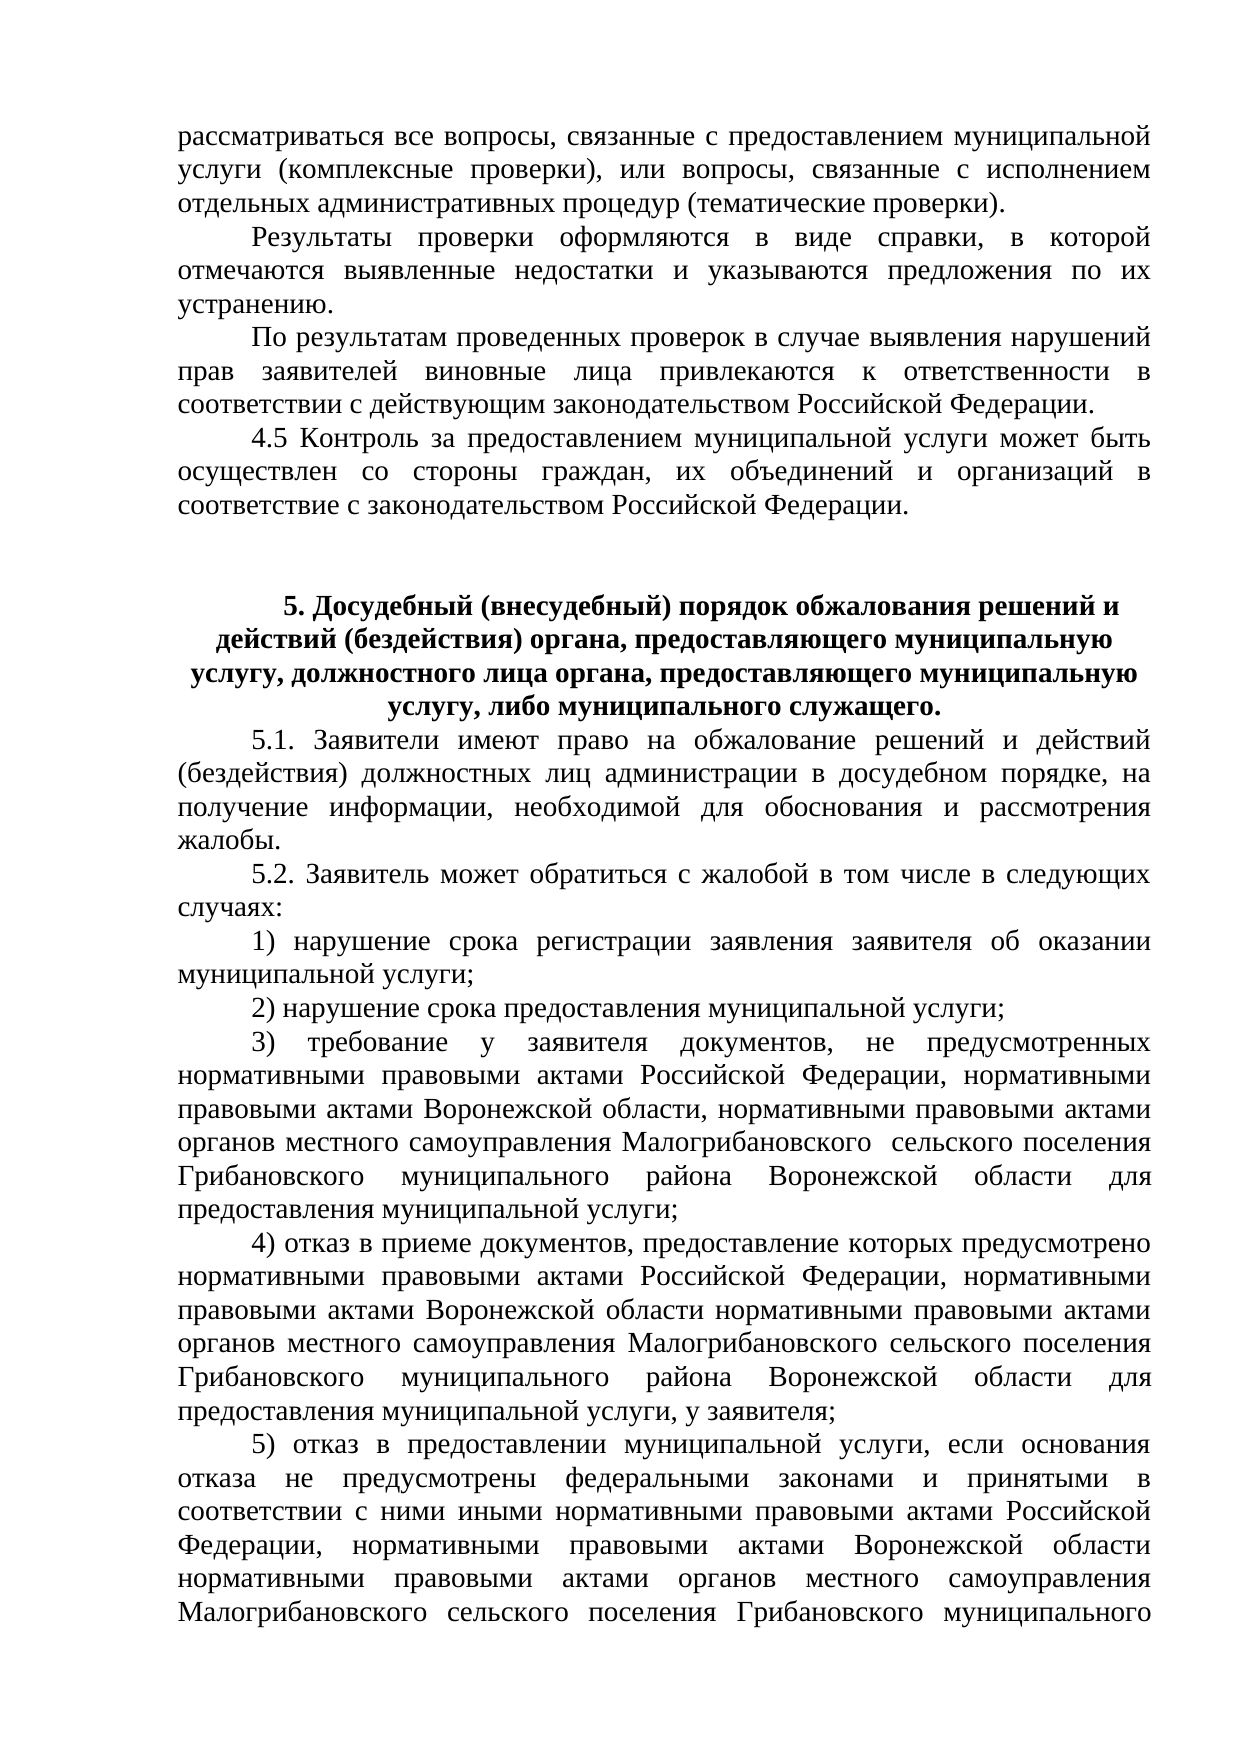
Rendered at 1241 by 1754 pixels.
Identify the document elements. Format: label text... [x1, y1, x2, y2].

text 4.5 Контроль за предоставлением муниципальной услуги может быть осуществлен со стороны граждан, их объединений и организаций в соответствие с законодательством Российской Федерации. [177, 420, 1152, 521]
text По результатам проведенных проверок в случае выявления нарушений прав заявителей виновные лица привлекаются к ответственности в соответствии с действующим законодательством Российской Федерации. [177, 319, 1152, 420]
text 3) требование у заявителя документов, не предусмотренных нормативными правовыми актами Российской Федерации, нормативными правовыми актами Воронежской области, нормативными правовыми актами органов местного самоуправления Малогрибановского сельского поселения Грибановского муниципального района Воронежской области для предоставления муниципальной услуги; [177, 1024, 1152, 1225]
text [177, 1426, 1152, 1627]
text Результаты проверки оформляются в виде справки, в которой отмечаются выявленные недостатки и указываются предложения по их устранению. [177, 219, 1152, 319]
text 2) нарушение срока предоставления муниципальной услуги; [177, 990, 1152, 1024]
text 4) отказ в приеме документов, предоставление которых предусмотрено нормативными правовыми актами Российской Федерации, нормативными правовыми актами Воронежской области нормативными правовыми актами органов местного самоуправления Малогрибановского сельского поселения Грибановского муниципального района Воронежской области для предоставления муниципальной услуги, у заявителя; [177, 1225, 1152, 1426]
text 5.2. Заявитель может обратиться с жалобой в том числе в следующих случаях: [177, 856, 1152, 923]
text 5.1. Заявители имеют право на обжалование решений и действий (бездействия) должностных лиц администрации в досудебном порядке, на получение информации, необходимой для обоснования и рассмотрения жалобы. [177, 722, 1152, 856]
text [177, 118, 1152, 219]
text 5. Досудебный (внесудебный) порядок обжалования решений и действий (бездействия) органа, предоставляющего муниципальную услугу, должностного лица органа, предоставляющего муниципальную услугу, либо муниципального служащего. [177, 588, 1152, 722]
text 1) нарушение срока регистрации заявления заявителя об оказании муниципальной услуги; [177, 923, 1152, 990]
